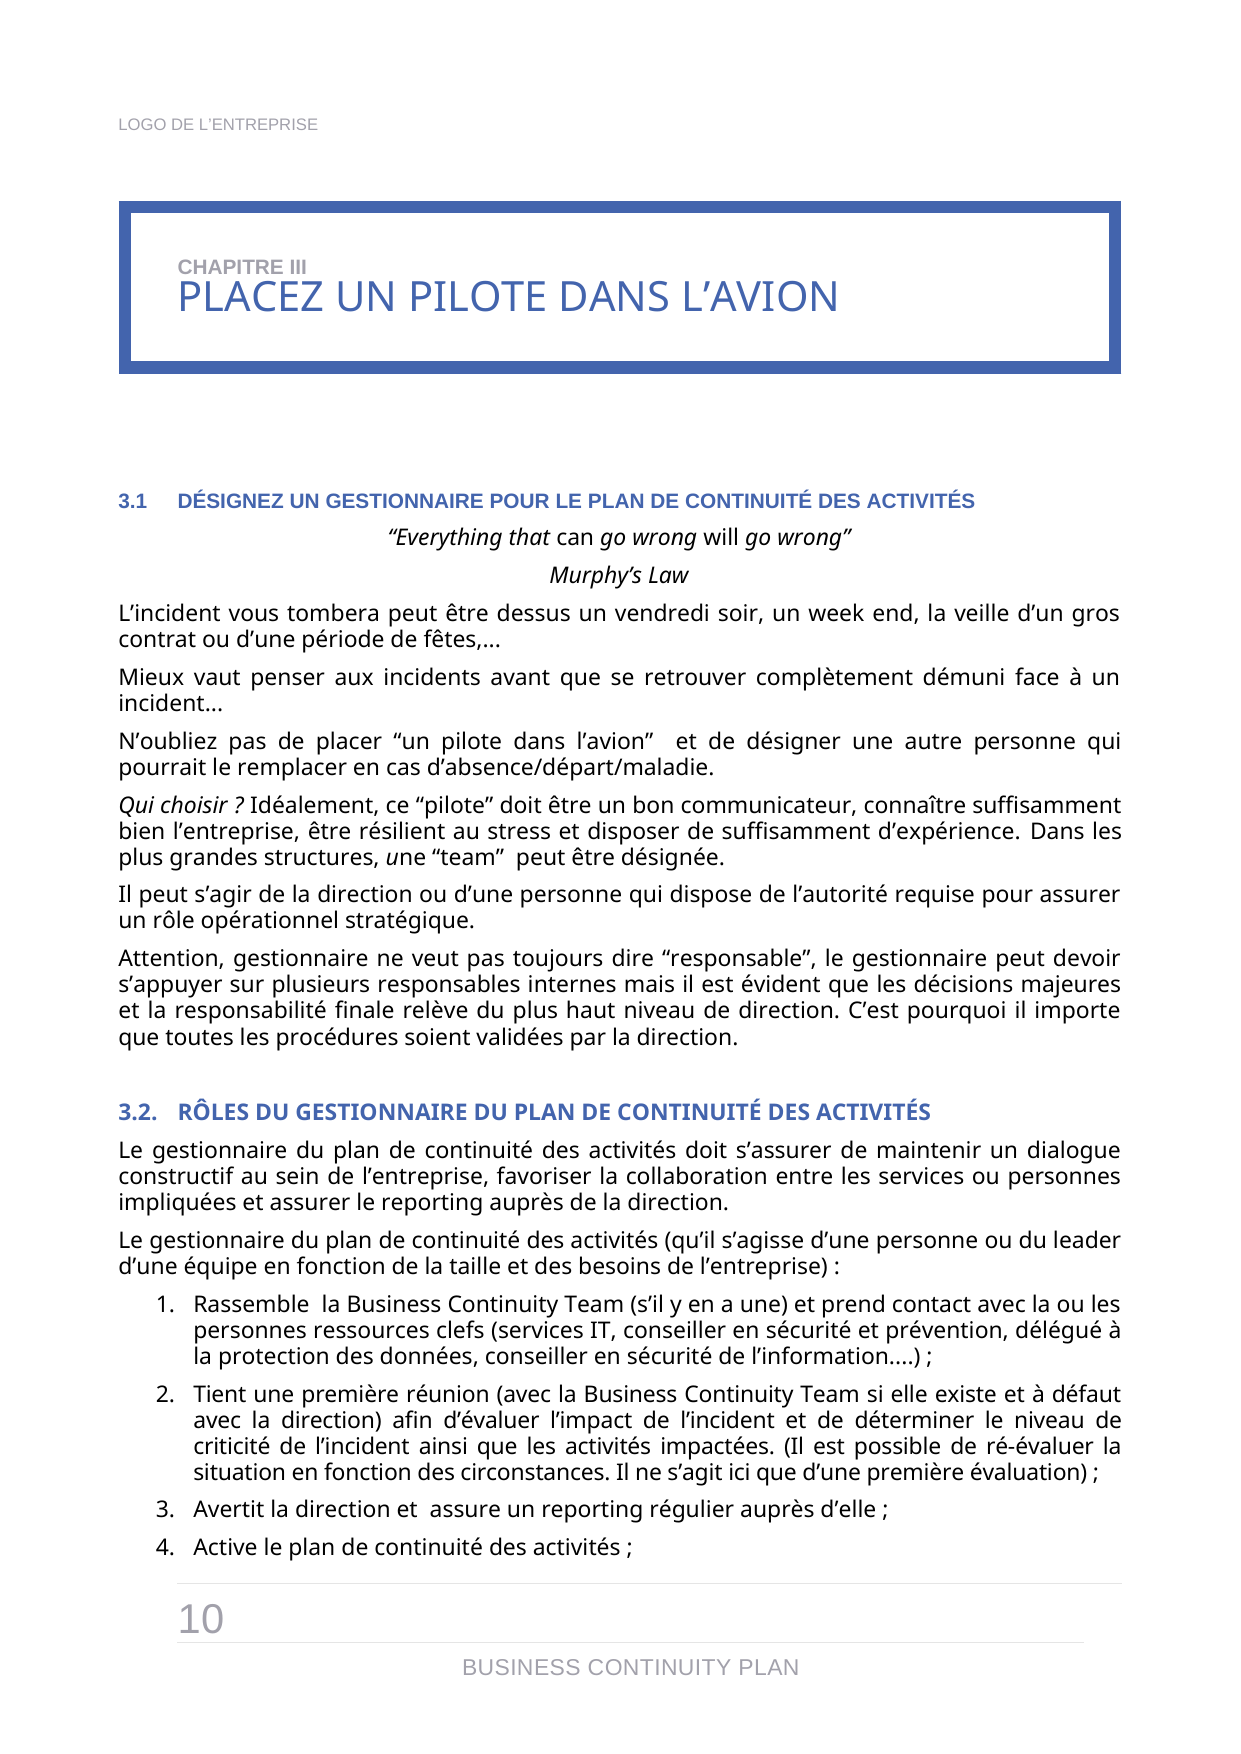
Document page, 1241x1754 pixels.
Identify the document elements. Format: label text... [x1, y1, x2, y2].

list Rassemble la Business Continuity Team (s’il y en a une) et prend contact avec la ou les personnes ressources clefs (services IT, conseiller en sécurité et prévention, délégué à la protection des données, conseiller en sécurité de l’information....) ; [156, 1291, 1122, 1369]
text N’oubliez pas de placer “un pilote dans l’avion” et de désigner une autre personne qui pourrait le remplacer en cas d’absence/départ/maladie. [118, 728, 1122, 780]
text Murphy’s Law [118, 563, 1122, 589]
text Il peut s’agir de la direction ou d’une personne qui dispose de l’autorité requise pour assurer un rôle opérationnel stratégique. [118, 882, 1122, 934]
list Active le plan de continuité des activités ; [156, 1535, 1122, 1561]
text Mieux vaut penser aux incidents avant que se retrouver complètement démuni face à un incident... [118, 664, 1122, 717]
subtitle 3.1 Désignez un gestionnaire pour le plan de continuité des activités [118, 487, 1122, 513]
text Qui choisir ? Idéalement, ce “pilote” doit être un bon communicateur, connaître suffisamment bien l’entreprise, être résilient au stress et disposer de suffisamment d’expérience. Dans les plus grandes structures, une “team” peut être désignée. [118, 792, 1122, 870]
subtitle Chapitre III Placez un pilote dans l’avion [131, 213, 1109, 361]
text L’incident vous tombera peut être dessus un vendredi soir, un week end, la veille d’un gros contrat ou d’une période de fêtes,... [118, 601, 1122, 653]
text Attention, gestionnaire ne veut pas toujours dire “responsable”, le gestionnaire peut devoir s’appuyer sur plusieurs responsables internes mais il est évident que les décisions majeures et la responsabilité finale relève du plus haut niveau de direction. C’est pourquoi il importe que toutes les procédures soient validées par la direction. [118, 946, 1122, 1050]
list Tient une première réunion (avec la Business Continuity Team si elle existe et à défaut avec la direction) afin d’évaluer l’impact de l’incident et de déterminer le niveau de criticité de l’incident ainsi que les activités impactées. (Il est possible de ré-évaluer la situation en fonction des circonstances. Il ne s’agit ici que d’une première évaluation) ; [156, 1381, 1122, 1485]
text Le gestionnaire du plan de continuité des activités (qu’il s’agisse d’une personne ou du leader d’une équipe en fonction de la taille et des besoins de l’entreprise) : [118, 1227, 1122, 1279]
subtitle 3.2. Rôles du gestionnaire du plan de continuité des activités [118, 1100, 1122, 1126]
text Le gestionnaire du plan de continuité des activités doit s’assurer de maintenir un dialogue constructif au sein de l’entreprise, favoriser la collaboration entre les services ou personnes impliquées et assurer le reporting auprès de la direction. [118, 1137, 1122, 1216]
text “Everything that can go wrong will go wrong” [118, 525, 1122, 551]
list Avertit la direction et assure un reporting régulier auprès d’elle ; [156, 1497, 1122, 1523]
